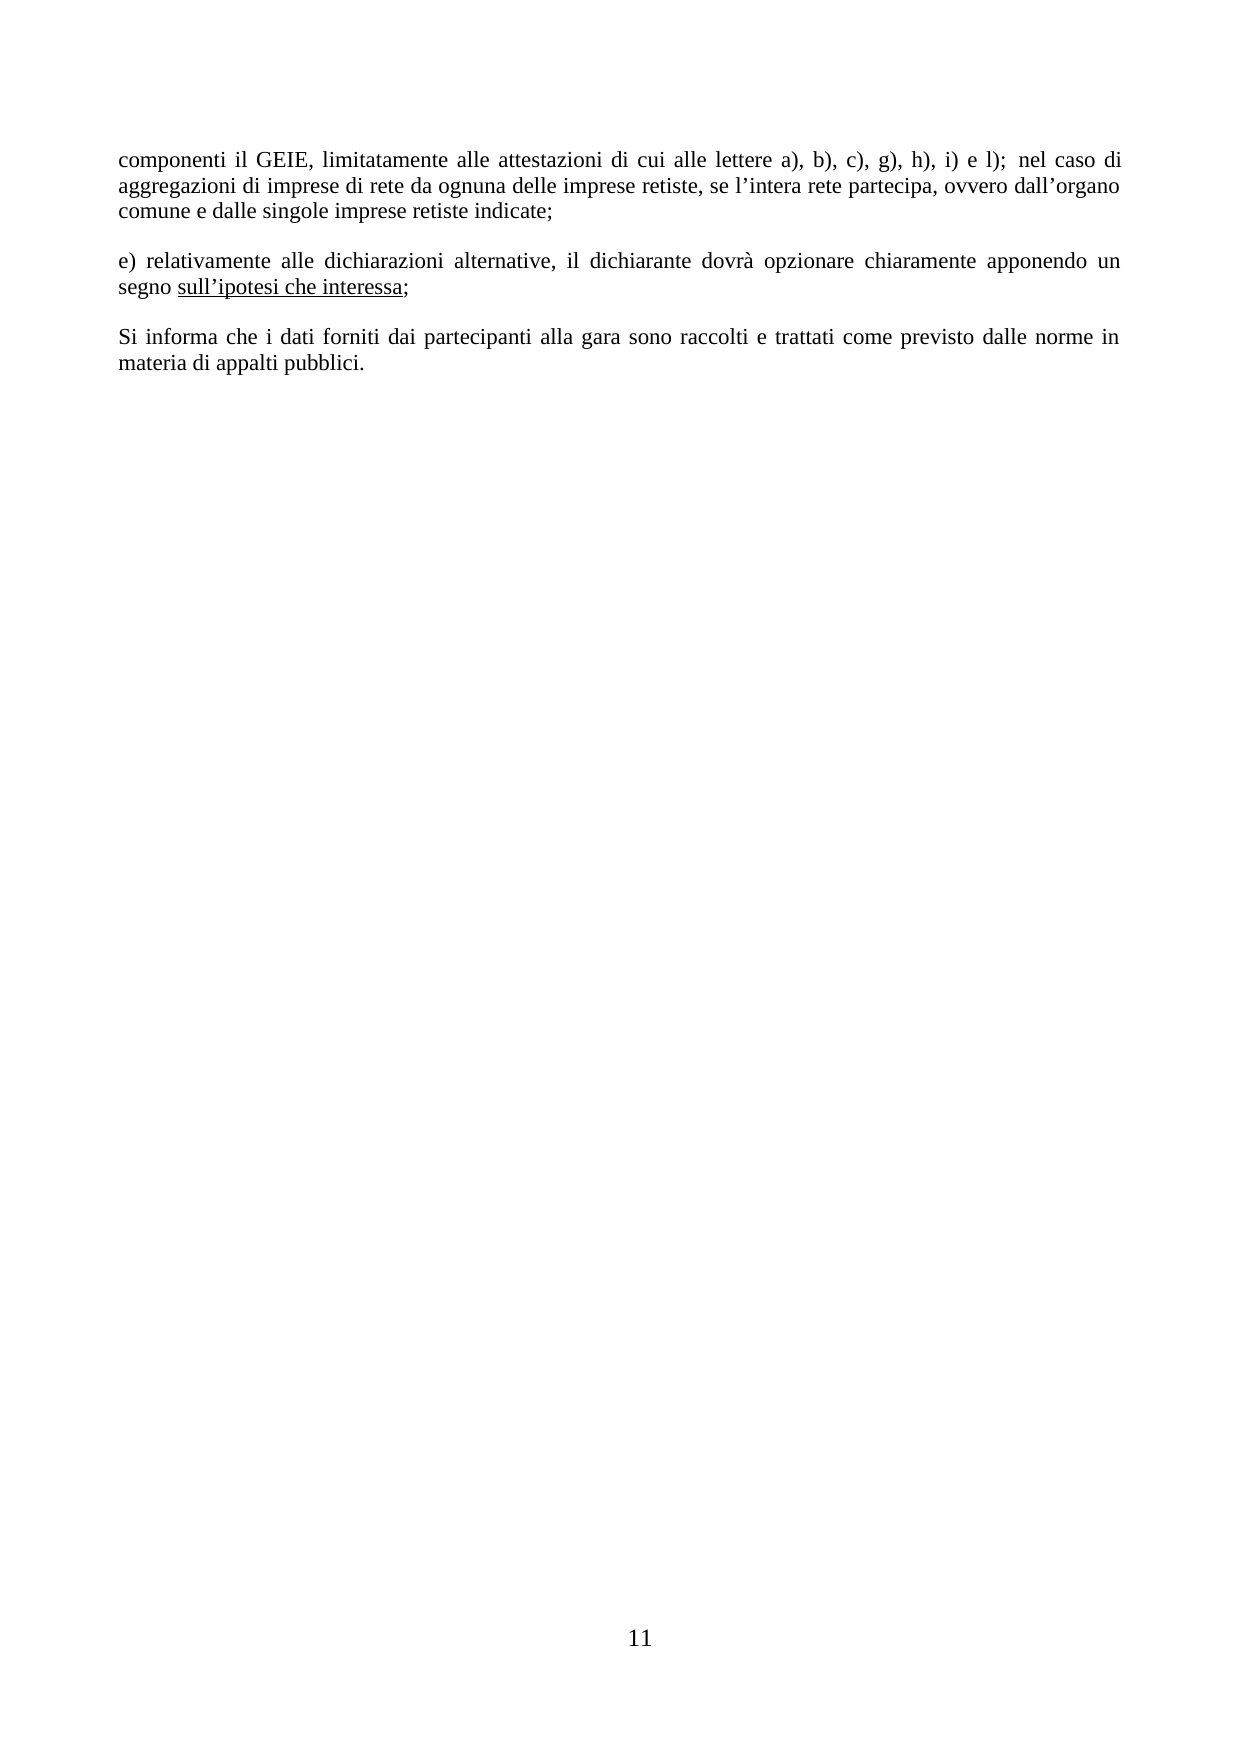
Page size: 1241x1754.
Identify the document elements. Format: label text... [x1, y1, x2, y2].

text Si informa che i dati forniti dai partecipanti alla gara sono raccolti e trattati come previsto dalle norme in materia di appalti pubblici. [118, 324, 1122, 375]
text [118, 148, 1122, 223]
text e) relativamente alle dichiarazioni alternative, il dichiarante dovrà opzionare chiaramente apponendo un segno sull’ipotesi che interessa; [118, 249, 1122, 299]
